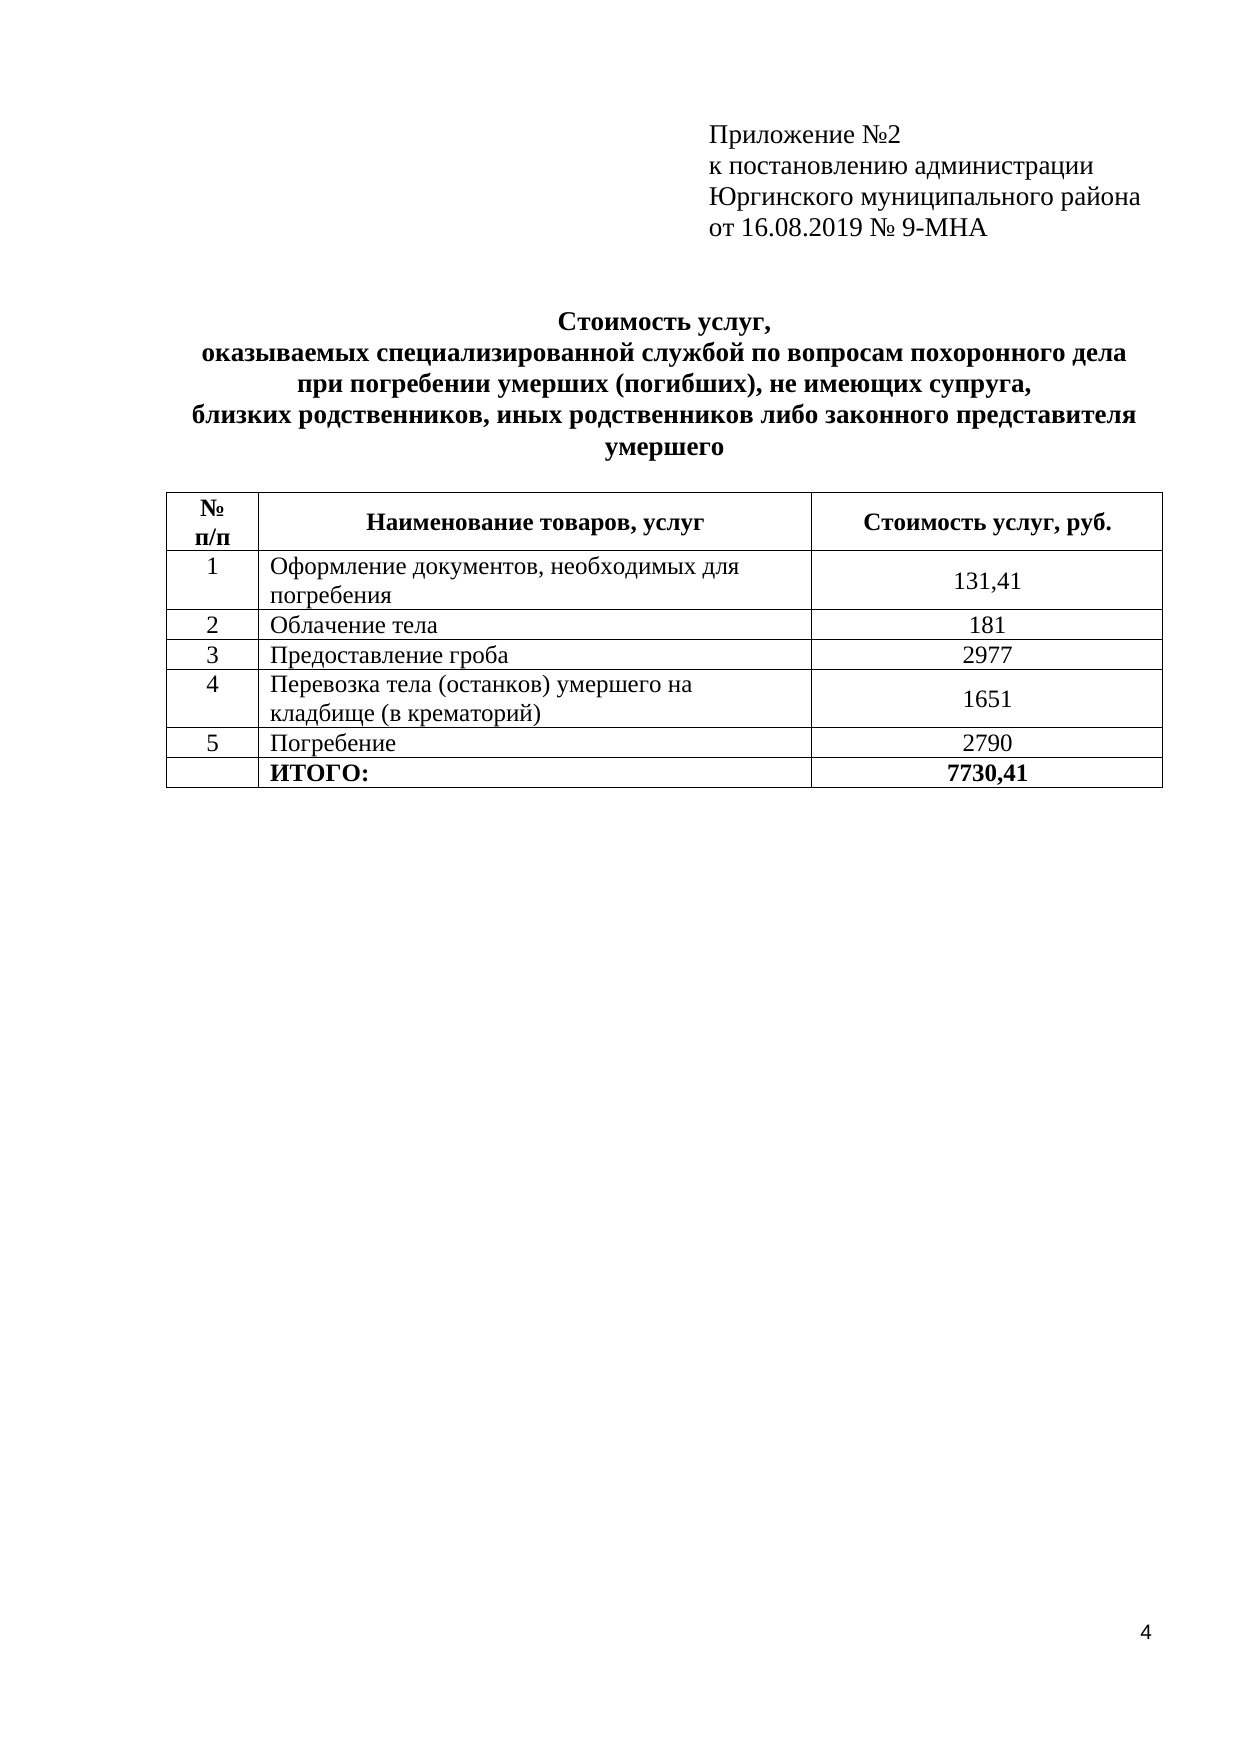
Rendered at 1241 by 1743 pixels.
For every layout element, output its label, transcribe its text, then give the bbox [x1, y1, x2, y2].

table_cell 131,41 [812, 551, 1162, 609]
table_cell Оформление документов, необходимых для погребения [259, 551, 811, 609]
text к постановлению администрации [709, 149, 1152, 180]
table_cell Перевозка тела (останков) умершего на кладбище (в крематорий) [259, 670, 811, 727]
text при погребении умерших (погибших), не имеющих супруга, [177, 367, 1152, 398]
table_header № п/п [167, 493, 258, 550]
table_cell 2 [167, 610, 258, 639]
table_cell 2790 [812, 728, 1162, 757]
table_cell 1 [167, 551, 258, 609]
table_cell [167, 758, 258, 787]
table_cell 7730,41 [812, 758, 1162, 787]
table_cell Погребение [259, 728, 811, 757]
table_header Наименование товаров, услуг [259, 493, 811, 550]
table_cell 4 [167, 670, 258, 727]
text Юргинского муниципального района [709, 180, 1152, 212]
text от 16.08.2019 № 9-МНА [709, 212, 1152, 243]
table_cell ИТОГО: [259, 758, 811, 787]
table_cell 181 [812, 610, 1162, 639]
table_cell Облачение тела [259, 610, 811, 639]
text оказываемых специализированной службой по вопросам похоронного дела [177, 336, 1152, 367]
text Приложение №2 [709, 118, 1152, 149]
table_cell 1651 [812, 670, 1162, 727]
text Стоимость услуг, [177, 305, 1152, 336]
table_cell 5 [167, 728, 258, 757]
table_header Стоимость услуг, руб. [812, 493, 1162, 550]
table_cell 2977 [812, 640, 1162, 668]
table_cell 3 [167, 640, 258, 668]
text близких родственников, иных родственников либо законного представителя умершего [177, 398, 1152, 461]
table_cell Предоставление гроба [259, 640, 811, 668]
